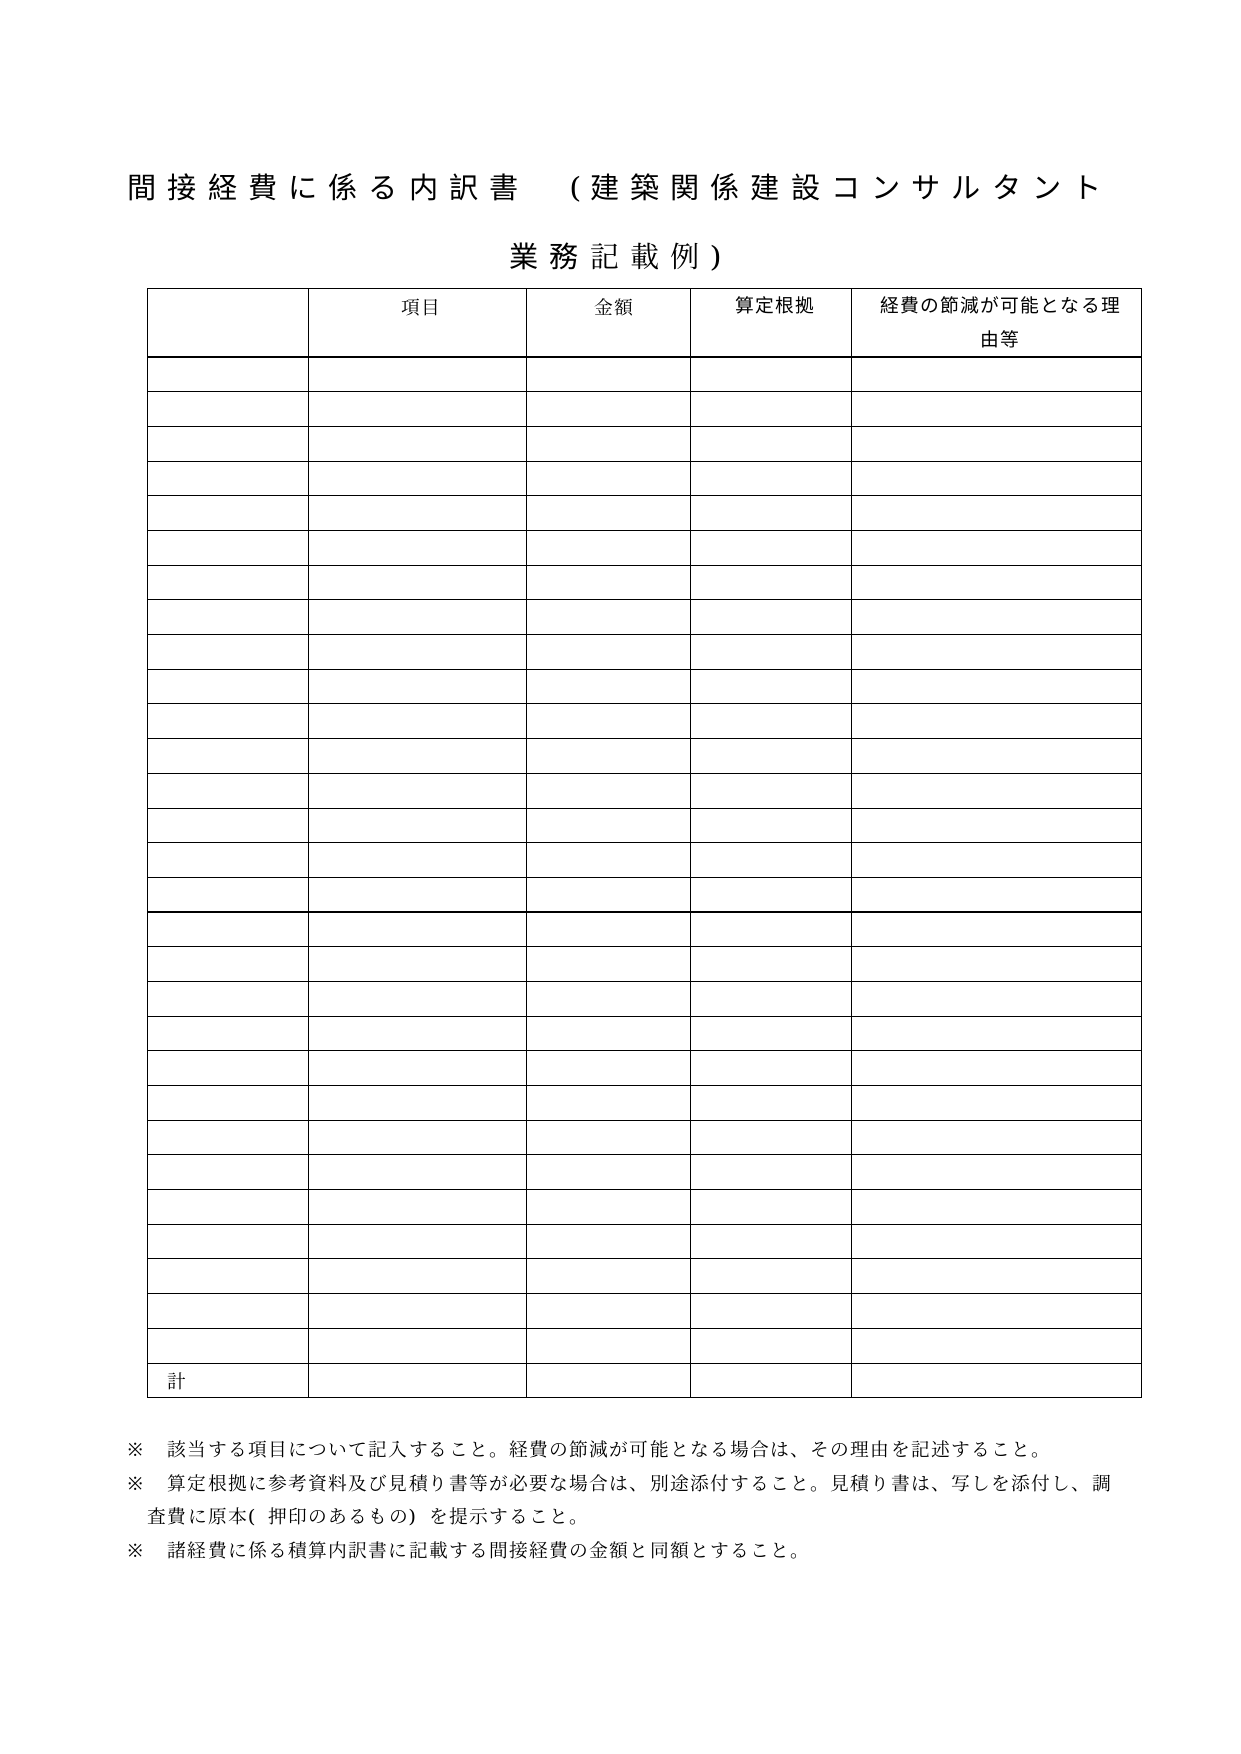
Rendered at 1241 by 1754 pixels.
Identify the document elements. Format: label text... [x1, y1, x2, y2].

table_cell [148, 600, 308, 634]
table_cell [852, 1329, 1141, 1362]
table_header 経費の節減が可能となる理由等 [852, 289, 1141, 356]
table_cell [691, 1225, 851, 1258]
table_header 算定根拠 [691, 289, 851, 356]
table_cell [852, 566, 1141, 599]
table_cell [527, 670, 690, 703]
table_cell [527, 1259, 690, 1293]
table_cell [527, 1190, 690, 1224]
table_cell [527, 496, 690, 530]
table_cell [309, 531, 526, 564]
table_cell [527, 358, 690, 391]
table_cell [852, 670, 1141, 703]
table_header [148, 289, 308, 356]
table_cell [527, 1086, 690, 1119]
text ※ 諸経費に係る積算内訳書に記載する間接経費の金額と同額とすること。 [127, 1533, 1113, 1566]
table_cell [148, 947, 308, 981]
table_cell [852, 1121, 1141, 1154]
table_cell [148, 635, 308, 669]
table_cell [852, 1017, 1141, 1050]
table_cell [527, 600, 690, 634]
table_cell [309, 843, 526, 877]
table_cell [852, 392, 1141, 426]
table_cell [527, 427, 690, 461]
table_header 金額 [527, 289, 690, 356]
table_cell [527, 774, 690, 807]
table_cell [309, 809, 526, 842]
table_cell [148, 462, 308, 495]
table_cell [309, 1086, 526, 1119]
table_cell [148, 1017, 308, 1050]
table_cell [852, 496, 1141, 530]
table_cell [148, 843, 308, 877]
table_cell [309, 774, 526, 807]
table_cell [691, 600, 851, 634]
table_cell [527, 531, 690, 564]
table_cell [852, 878, 1141, 911]
table_cell [527, 1364, 690, 1397]
table_cell [691, 496, 851, 530]
table_cell [852, 531, 1141, 564]
table_cell [148, 739, 308, 773]
table_cell [691, 427, 851, 461]
table_cell [691, 1364, 851, 1397]
table_cell [527, 982, 690, 1016]
table_cell [852, 1294, 1141, 1328]
table_cell [148, 809, 308, 842]
table_cell [527, 1121, 690, 1154]
table_cell [148, 496, 308, 530]
table_cell [852, 982, 1141, 1016]
table_cell [148, 1225, 308, 1258]
table_header 項目 [309, 289, 526, 356]
table_cell [148, 1329, 308, 1362]
table_cell [148, 774, 308, 807]
table_cell [309, 635, 526, 669]
table_cell [309, 739, 526, 773]
table_cell [527, 843, 690, 877]
table_cell [309, 1121, 526, 1154]
table_cell [852, 1155, 1141, 1189]
table_cell [852, 947, 1141, 981]
table_cell [148, 358, 308, 391]
table_cell [691, 462, 851, 495]
table_cell [527, 635, 690, 669]
table_cell [309, 1017, 526, 1050]
table_cell [852, 843, 1141, 877]
table_cell [691, 392, 851, 426]
table_cell [852, 1190, 1141, 1224]
table_cell [527, 739, 690, 773]
table_cell [691, 1086, 851, 1119]
table_cell [852, 1364, 1141, 1397]
table_cell [148, 1294, 308, 1328]
table_cell [148, 1155, 308, 1189]
table_cell [309, 462, 526, 495]
table_cell [852, 1051, 1141, 1085]
table_cell [148, 1190, 308, 1224]
table_cell [527, 1329, 690, 1362]
table_cell [691, 1121, 851, 1154]
table_cell [148, 1259, 308, 1293]
table_cell [852, 739, 1141, 773]
table_cell [309, 392, 526, 426]
table_cell [691, 531, 851, 564]
table_cell [852, 427, 1141, 461]
table_cell [691, 1329, 851, 1362]
table_cell [309, 427, 526, 461]
table_cell [852, 704, 1141, 738]
table_cell [691, 1155, 851, 1189]
table_cell [148, 1086, 308, 1119]
table_cell [148, 566, 308, 599]
table_cell [148, 913, 308, 946]
table_cell [309, 704, 526, 738]
table_cell [691, 878, 851, 911]
table_cell [527, 1225, 690, 1258]
table_cell [148, 704, 308, 738]
table_cell [691, 1017, 851, 1050]
table_cell [527, 1051, 690, 1085]
table_cell [852, 1086, 1141, 1119]
table_cell [852, 1225, 1141, 1258]
table_cell [309, 1259, 526, 1293]
table_cell [527, 1294, 690, 1328]
table_cell [691, 635, 851, 669]
table_cell [309, 1051, 526, 1085]
table_cell [691, 947, 851, 981]
table_cell [309, 913, 526, 946]
table_cell [527, 1155, 690, 1189]
table_cell [691, 1051, 851, 1085]
table_cell [691, 982, 851, 1016]
table_cell [148, 392, 308, 426]
text ※ 該当する項目について記入すること。経費の節減が可能となる場合は、その理由を記述すること。 [127, 1432, 1113, 1465]
table_cell [309, 878, 526, 911]
table_cell [691, 566, 851, 599]
table_cell [691, 843, 851, 877]
text 間接経費に係る内訳書 (建築関係建設コンサルタント業務記載例) [127, 153, 1113, 288]
table_cell [148, 531, 308, 564]
table_cell [527, 566, 690, 599]
table_cell [527, 462, 690, 495]
table_cell 計 [148, 1364, 308, 1397]
table_cell [148, 1051, 308, 1085]
table_cell [527, 913, 690, 946]
table_cell [691, 704, 851, 738]
table_cell [148, 670, 308, 703]
table_cell [309, 1225, 526, 1258]
table_cell [527, 704, 690, 738]
table_cell [148, 982, 308, 1016]
table_cell [309, 670, 526, 703]
table_cell [309, 566, 526, 599]
table_cell [309, 600, 526, 634]
table_cell [852, 809, 1141, 842]
table_cell [852, 358, 1141, 391]
table_cell [309, 496, 526, 530]
table_cell [309, 358, 526, 391]
table_cell [852, 913, 1141, 946]
table_cell [148, 1121, 308, 1154]
table_cell [309, 1329, 526, 1362]
table_cell [691, 1259, 851, 1293]
table_cell [527, 947, 690, 981]
table_cell [148, 878, 308, 911]
table_cell [309, 1294, 526, 1328]
table_cell [691, 913, 851, 946]
table_cell [852, 600, 1141, 634]
table_cell [852, 774, 1141, 807]
table_cell [309, 1364, 526, 1397]
table_cell [527, 878, 690, 911]
table_cell [148, 427, 308, 461]
table_cell [852, 462, 1141, 495]
table_cell [852, 1259, 1141, 1293]
table_cell [527, 809, 690, 842]
table_cell [527, 392, 690, 426]
table_cell [691, 670, 851, 703]
text ※ 算定根拠に参考資料及び見積り書等が必要な場合は、別途添付すること。見積り書は、写しを添付し、調査費に原本(押印のあるもの)を提示すること。 [127, 1465, 1113, 1533]
table_cell [309, 982, 526, 1016]
table_cell [691, 1190, 851, 1224]
table_cell [691, 1294, 851, 1328]
table_cell [309, 1190, 526, 1224]
table_cell [852, 635, 1141, 669]
table_cell [309, 947, 526, 981]
table_cell [691, 774, 851, 807]
table_cell [309, 1155, 526, 1189]
table_cell [691, 809, 851, 842]
table_cell [527, 1017, 690, 1050]
table_cell [691, 739, 851, 773]
table_cell [691, 358, 851, 391]
